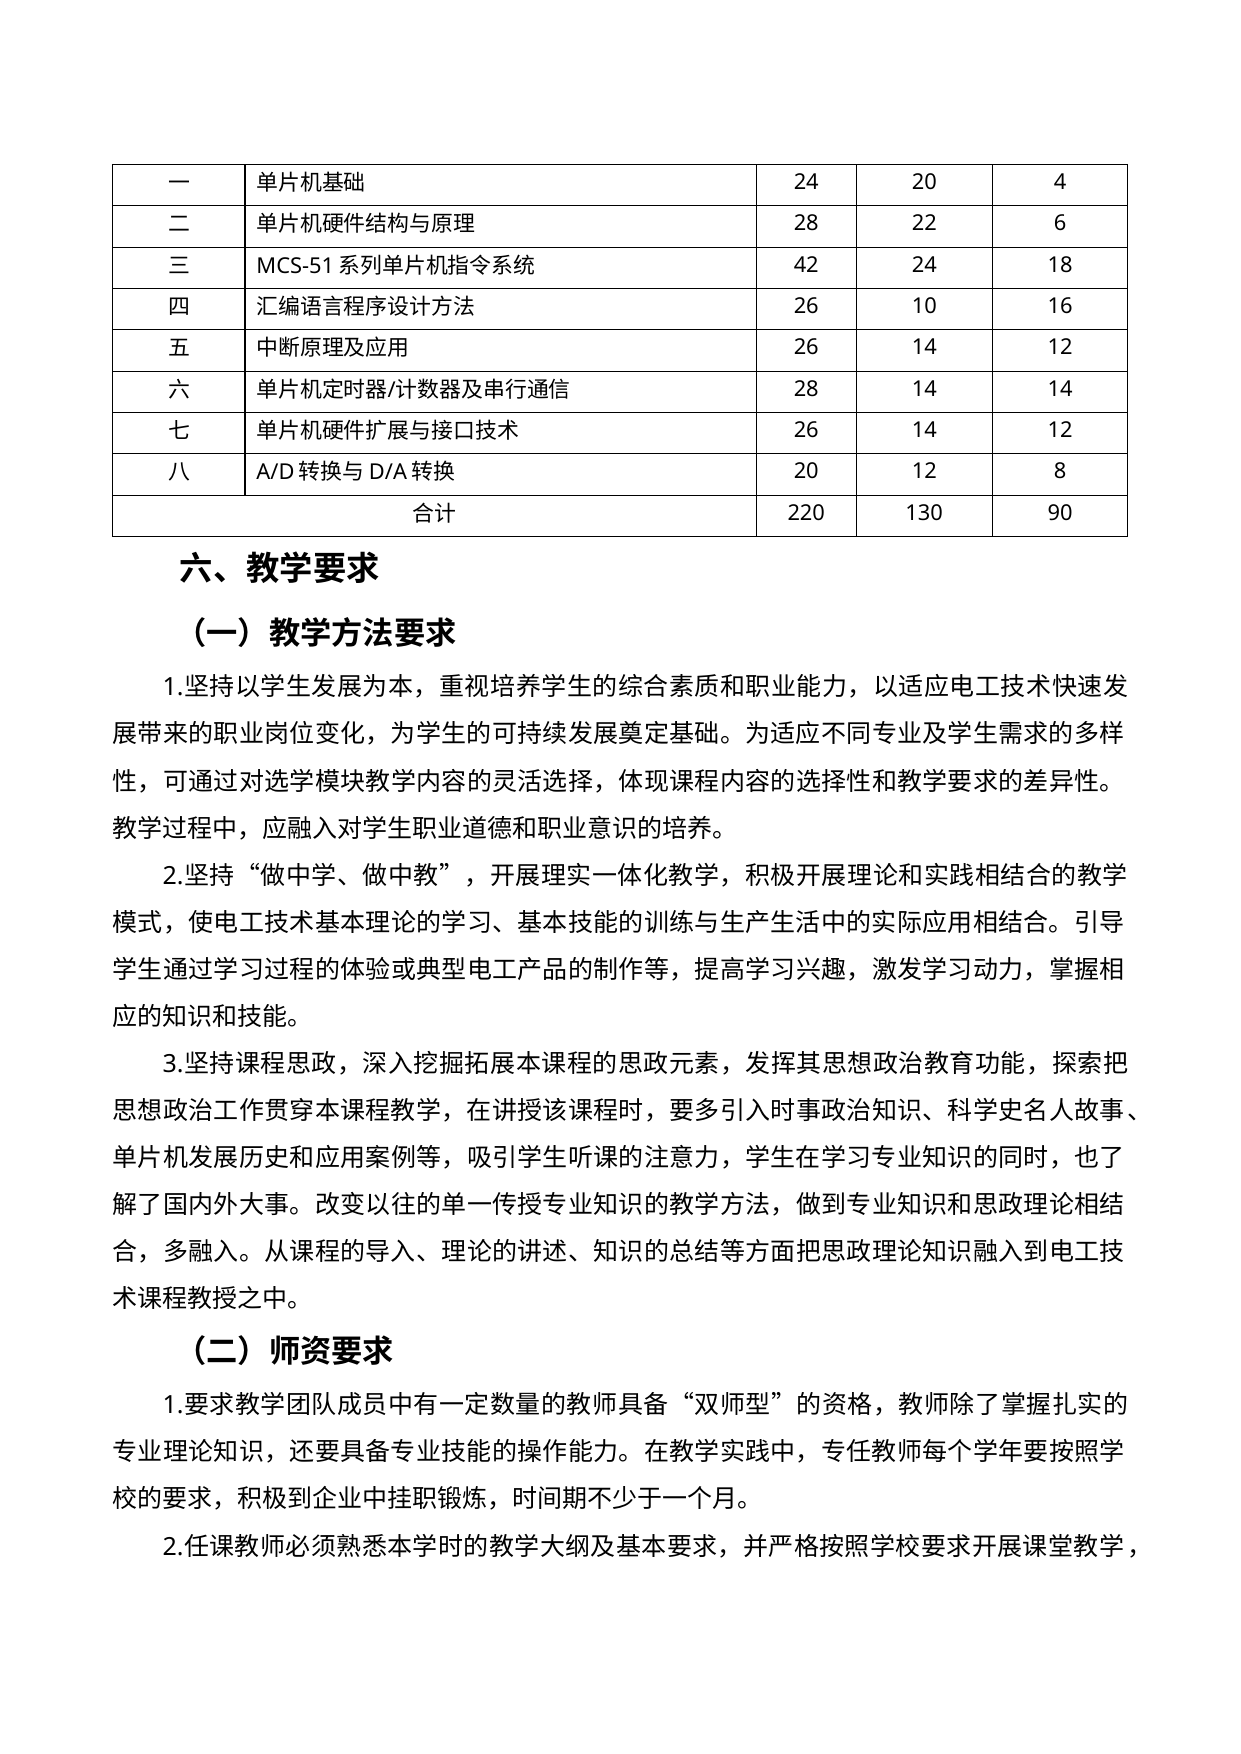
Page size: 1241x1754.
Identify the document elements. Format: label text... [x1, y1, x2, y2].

table_cell 26 [757, 289, 856, 329]
table_cell 24 [857, 248, 992, 288]
table_cell 8 [993, 454, 1127, 495]
table_cell 14 [857, 330, 992, 371]
table_cell 14 [857, 413, 992, 453]
table_cell 28 [757, 206, 856, 247]
table_cell 90 [993, 496, 1127, 536]
text 2.坚持“做中学、做中教”，开展理实一体化教学，积极开展理论和实践相结合的教学模式，使电工技术基本理论的学习、基本技能的训练与生产生活中的实际应用相结合。引导学生通过学习过程的体验或典型电工产品的制作等，提高学习兴趣，激发学习动力，掌握相应的知识和技能。 [112, 855, 1128, 1033]
subtitle 六、教学要求 [112, 541, 1128, 589]
table_cell 三 [113, 248, 244, 288]
table_cell 五 [113, 330, 244, 371]
table_cell 12 [993, 413, 1127, 453]
table_cell 一 [113, 165, 244, 205]
subtitle （二）师资要求 [112, 1326, 1128, 1371]
table_cell 10 [857, 289, 992, 329]
table_cell 汇编语言程序设计方法 [246, 289, 756, 329]
table_cell 单片机定时器/计数器及串行通信 [246, 372, 756, 412]
table_cell 12 [993, 330, 1127, 371]
table_cell 6 [993, 206, 1127, 247]
table_cell 28 [757, 372, 856, 412]
table_cell 单片机硬件扩展与接口技术 [246, 413, 756, 453]
subtitle （一）教学方法要求 [112, 608, 1128, 653]
text 3.坚持课程思政，深入挖掘拓展本课程的思政元素，发挥其思想政治教育功能，探索把思想政治工作贯穿本课程教学，在讲授该课程时，要多引入时事政治知识、科学史名人故事、单片机发展历史和应用案例等，吸引学生听课的注意力，学生在学习专业知识的同时，也了解了国内外大事。改变以往的单一传授专业知识的教学方法，做到专业知识和思政理论相结合，多融入。从课程的导入、理论的讲述、知识的总结等方面把思政理论知识融入到电工技术课程教授之中。 [112, 1043, 1128, 1315]
table_cell 18 [993, 248, 1127, 288]
table_cell 八 [113, 454, 244, 495]
table_cell 四 [113, 289, 244, 329]
table_cell 14 [993, 372, 1127, 412]
table_cell 220 [757, 496, 856, 536]
table_cell 130 [857, 496, 992, 536]
table_cell 单片机硬件结构与原理 [246, 206, 756, 247]
table_cell 12 [857, 454, 992, 495]
table_cell 26 [757, 330, 856, 371]
table_cell A/D转换与D/A转换 [246, 454, 756, 495]
table_cell MCS-51系列单片机指令系统 [246, 248, 756, 288]
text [112, 1526, 1128, 1562]
text 1.坚持以学生发展为本，重视培养学生的综合素质和职业能力，以适应电工技术快速发展带来的职业岗位变化，为学生的可持续发展奠定基础。为适应不同专业及学生需求的多样性，可通过对选学模块教学内容的灵活选择，体现课程内容的选择性和教学要求的差异性。教学过程中，应融入对学生职业道德和职业意识的培养。 [112, 667, 1128, 844]
table_cell 24 [757, 165, 856, 205]
table_cell 42 [757, 248, 856, 288]
table_cell 4 [993, 165, 1127, 205]
table_cell 二 [113, 206, 244, 247]
table_cell 中断原理及应用 [246, 330, 756, 371]
table_cell 六 [113, 372, 244, 412]
table_cell 合计 [113, 496, 756, 536]
table_cell 26 [757, 413, 856, 453]
table_cell 16 [993, 289, 1127, 329]
table_cell 22 [857, 206, 992, 247]
table_cell 20 [857, 165, 992, 205]
table_cell 20 [757, 454, 856, 495]
text 1.要求教学团队成员中有一定数量的教师具备“双师型”的资格，教师除了掌握扎实的专业理论知识，还要具备专业技能的操作能力。在教学实践中，专任教师每个学年要按照学校的要求，积极到企业中挂职锻炼，时间期不少于一个月。 [112, 1385, 1128, 1515]
table_cell 单片机基础 [246, 165, 756, 205]
table_cell 七 [113, 413, 244, 453]
table_cell 14 [857, 372, 992, 412]
